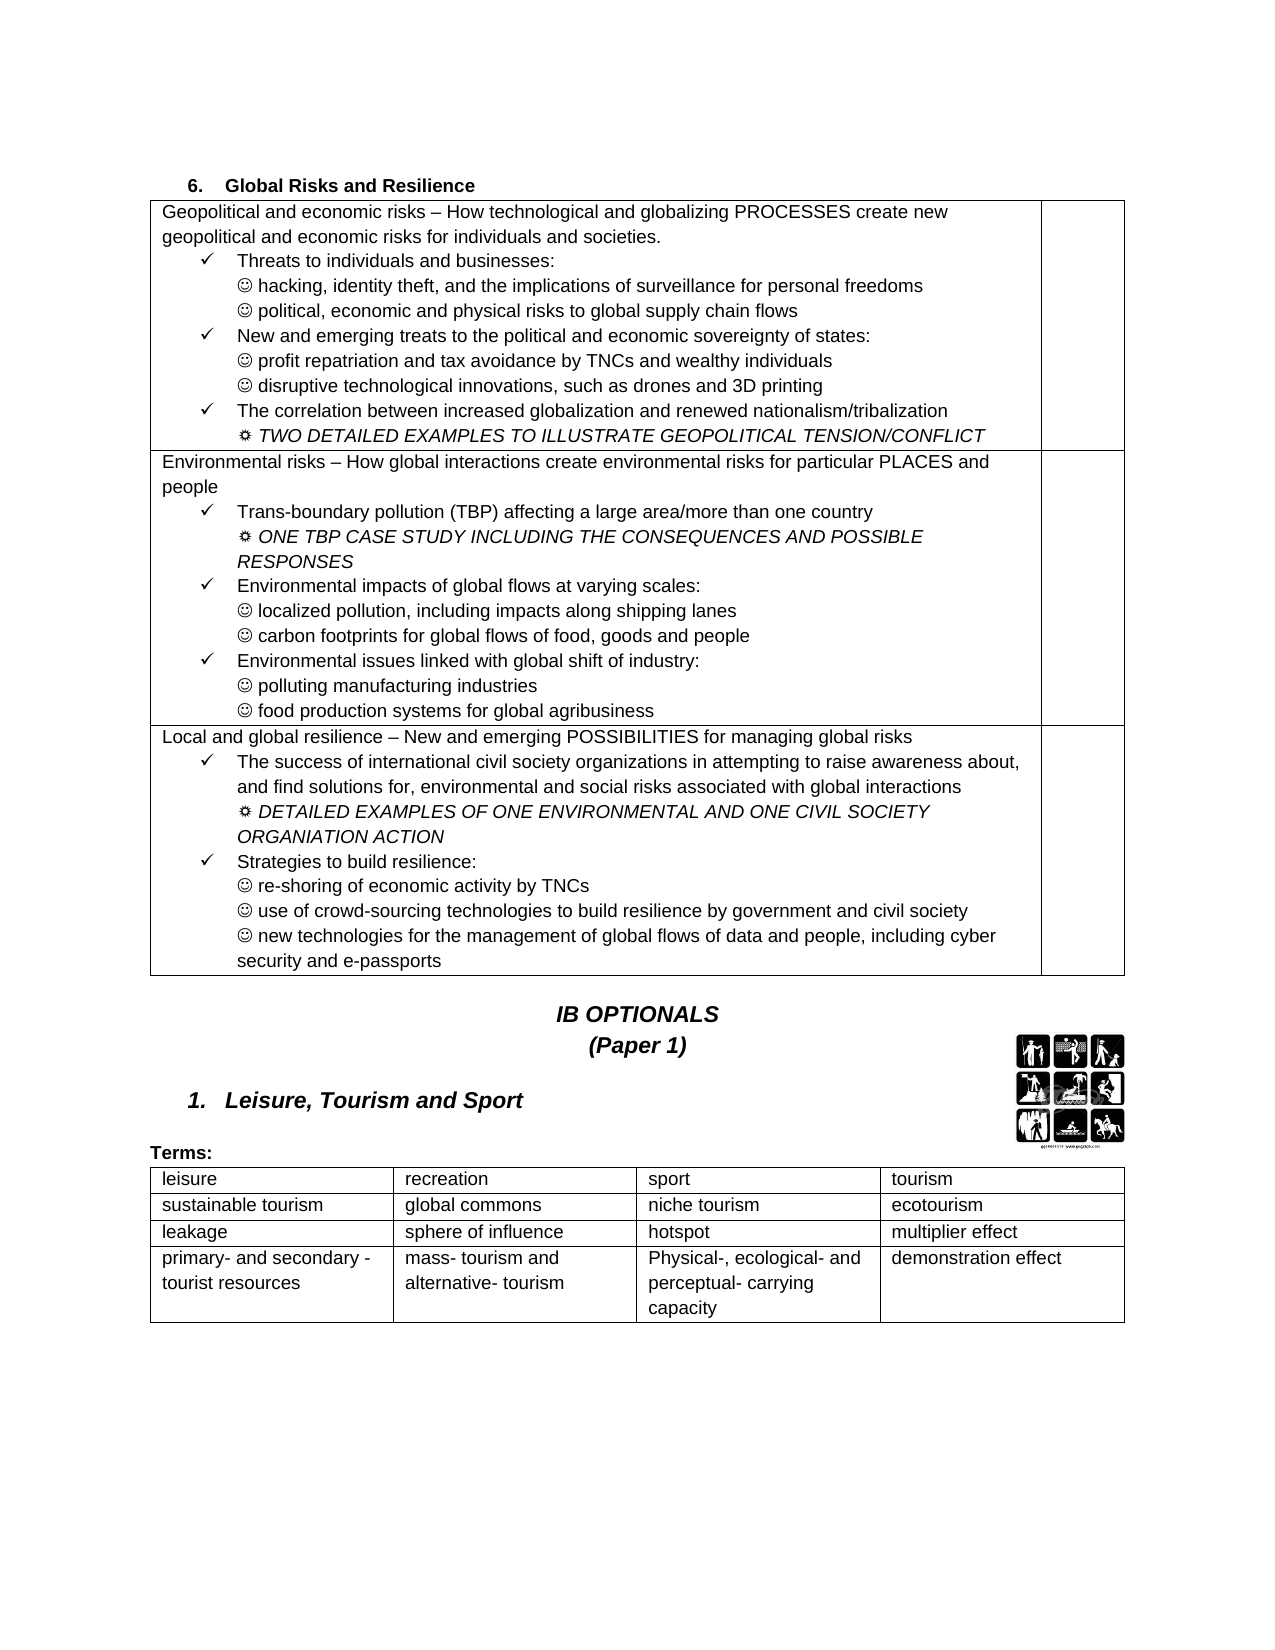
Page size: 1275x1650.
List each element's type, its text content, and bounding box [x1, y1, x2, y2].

text IB OPTIONALS [150, 1001, 1125, 1028]
table_cell global commons [394, 1194, 636, 1219]
table_header [1042, 201, 1124, 450]
table_header Geopolitical and economic risks – How technological and globalizing PROCESSES create new geopolitical and economic risks for individuals and societies. Threats to individuals and businesses: hacking, identity theft, and the implications of surveillance for personal freedoms political, economic and physical risks to global supply chain flows New and emerging treats to the political and economic sovereignty of states: profit repatriation and tax avoidance by TNCs and wealthy individuals disruptive technological innovations, such as drones and 3D printing The correlation between increased globalization and renewed nationalism/tribalization TWO DETAILED EXAMPLES TO ILLUSTRATE GEOPOLITICAL TENSION/CONFLICT [151, 201, 1041, 450]
text Terms: [150, 1142, 1125, 1163]
list Global Risks and Resilience [187, 175, 1125, 196]
table_cell [1042, 726, 1124, 975]
text (Paper 1) [150, 1032, 1014, 1058]
table_header leisure [151, 1168, 393, 1193]
table_cell sustainable tourism [151, 1194, 393, 1219]
table_cell leakage [151, 1221, 393, 1246]
table_cell multiplier effect [881, 1221, 1124, 1246]
table_cell mass- tourism and alternative- tourism [394, 1247, 636, 1322]
table_header tourism [881, 1168, 1124, 1193]
table_cell demonstration effect [881, 1247, 1124, 1322]
table_cell primary- and secondary -tourist resources [151, 1247, 393, 1322]
table_header recreation [394, 1168, 636, 1193]
table_cell [1042, 451, 1124, 725]
table_cell Physical-, ecological- and perceptual- carrying capacity [637, 1247, 880, 1322]
table_cell niche tourism [637, 1194, 880, 1219]
table_cell sphere of influence [394, 1221, 636, 1246]
table_cell Local and global resilience – New and emerging POSSIBILITIES for managing global risks The success of international civil society organizations in attempting to raise awareness about, and find solutions for, environmental and social risks associated with global interactions DETAILED EXAMPLES OF ONE ENVIRONMENTAL AND ONE CIVIL SOCIETY ORGANIATION ACTION Strategies to build resilience: re-shoring of economic activity by TNCs use of crowd-sourcing technologies to build resilience by government and civil society new technologies for the management of global flows of data and people, including cyber security and e-passports [151, 726, 1041, 975]
table_header sport [637, 1168, 880, 1193]
table_cell ecotourism [881, 1194, 1124, 1219]
table_cell hotspot [637, 1221, 880, 1246]
list Leisure, Tourism and Sport [187, 1087, 1014, 1113]
picture [1014, 1032, 1125, 1150]
table_cell Environmental risks – How global interactions create environmental risks for particular PLACES and people Trans-boundary pollution (TBP) affecting a large area/more than one country ONE TBP CASE STUDY INCLUDING THE CONSEQUENCES AND POSSIBLE RESPONSES Environmental impacts of global flows at varying scales: localized pollution, including impacts along shipping lanes carbon footprints for global flows of food, goods and people Environmental issues linked with global shift of industry: polluting manufacturing industries food production systems for global agribusiness [151, 451, 1041, 725]
